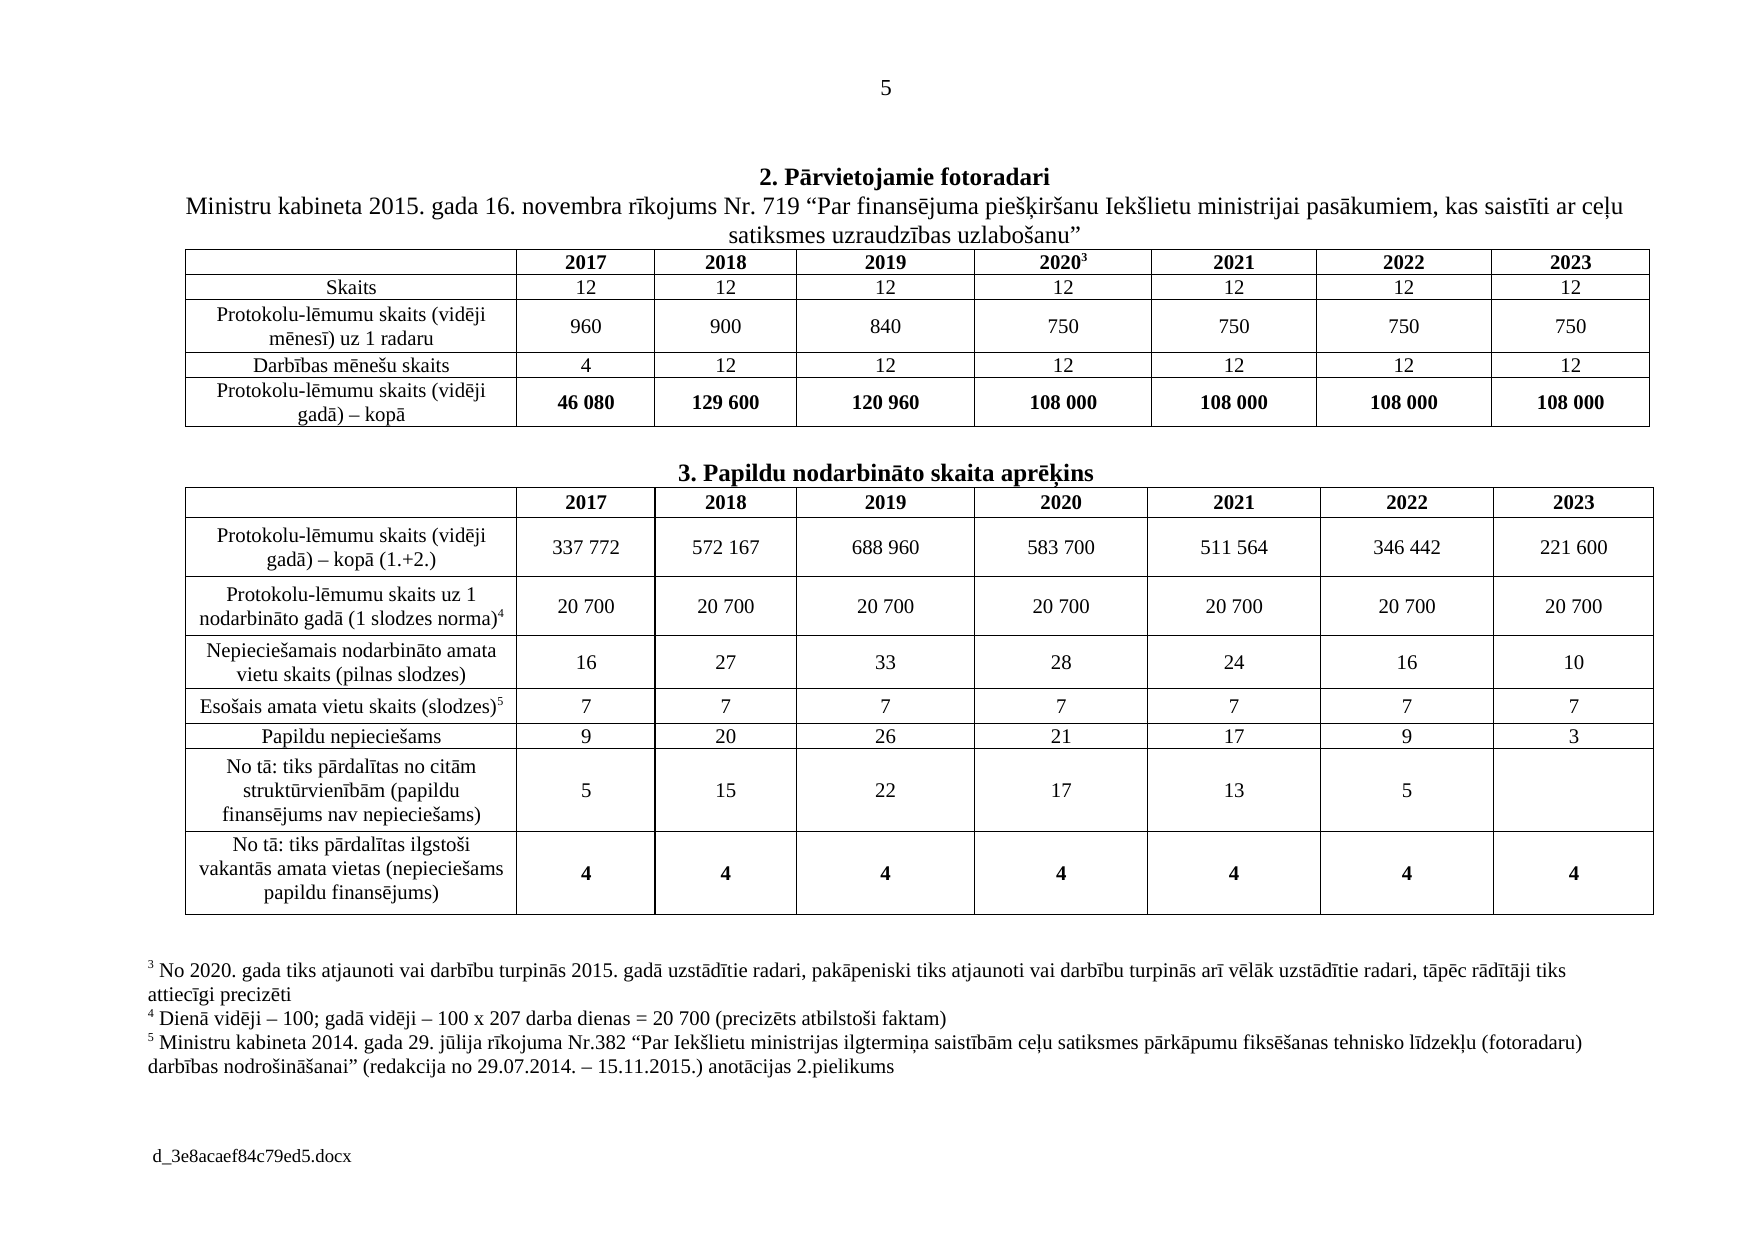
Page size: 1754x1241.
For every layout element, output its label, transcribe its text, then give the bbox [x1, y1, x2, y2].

table_cell 4 [1321, 832, 1493, 914]
table_cell 12 [1152, 353, 1316, 377]
table_cell Nepieciešamais nodarbināto amata vietu skaits (pilnas slodzes) [186, 636, 516, 688]
table_cell 10 [1494, 636, 1653, 688]
table_cell Protokolu-lēmumu skaits (vidēji gadā) – kopā [186, 378, 516, 426]
table_cell 21 [975, 724, 1147, 748]
table_cell 27 [656, 636, 796, 688]
table_cell 12 [975, 275, 1151, 299]
table_cell 46 080 [517, 378, 654, 426]
table_cell 20 700 [1494, 577, 1653, 635]
table_cell Protokolu-lēmumu skaits uz 1 nodarbināto gadā (1 slodzes norma) [186, 577, 516, 635]
table_cell 20 700 [797, 577, 974, 635]
table_header 2022 [1317, 250, 1491, 274]
table_cell 20 700 [517, 577, 654, 635]
table_cell 583 700 [975, 518, 1147, 576]
text 2. Pārvietojamie fotoradari [185, 162, 1624, 191]
table_cell 108 000 [975, 378, 1151, 426]
table_cell Darbības mēnešu skaits [186, 353, 516, 377]
table_cell 12 [1492, 353, 1649, 377]
table_cell 900 [655, 300, 796, 352]
table_cell 4 [517, 353, 654, 377]
table_cell 572 167 [656, 518, 796, 576]
table_cell 20 700 [975, 577, 1147, 635]
table_cell 129 600 [655, 378, 796, 426]
table_cell 688 960 [797, 518, 974, 576]
table_header 2021 [1148, 488, 1320, 517]
table_cell 12 [1317, 275, 1491, 299]
table_header 2018 [655, 250, 796, 274]
table_header 2020 [975, 488, 1147, 517]
table_cell 24 [1148, 636, 1320, 688]
table_cell Papildu nepieciešams [186, 724, 516, 748]
table_cell 16 [517, 636, 654, 688]
table_cell Protokolu-lēmumu skaits (vidēji mēnesī) uz 1 radaru [186, 300, 516, 352]
table_cell 7 [1321, 689, 1493, 723]
table_cell 20 700 [1321, 577, 1493, 635]
table_cell 20 [656, 724, 796, 748]
table_cell 9 [517, 724, 654, 748]
table_cell 960 [517, 300, 654, 352]
table_cell 12 [975, 353, 1151, 377]
table_header 2020 [975, 250, 1151, 274]
table_header 2022 [1321, 488, 1493, 517]
table_cell No tā: tiks pārdalītas ilgstoši vakantās amata vietas (nepieciešams papildu finansējums) [186, 832, 516, 914]
table_cell Skaits [186, 275, 516, 299]
text 3. Papildu nodarbināto skaita aprēķins [148, 458, 1624, 487]
table_cell 750 [975, 300, 1151, 352]
table_cell 4 [797, 832, 974, 914]
table_cell 750 [1152, 300, 1316, 352]
table_cell 3 [1494, 724, 1653, 748]
table_cell 17 [1148, 724, 1320, 748]
table_cell 22 [797, 749, 974, 831]
table_cell 17 [975, 749, 1147, 831]
table_cell 221 600 [1494, 518, 1653, 576]
text Ministru kabineta 2015. gada 16. novembra rīkojums Nr. 719 “Par finansējuma piešķiršanu Iekšlietu ministrijai pasākumiem, kas saistīti ar ceļu satiksmes uzraudzības uzlabošanu” [185, 191, 1624, 249]
table_cell 4 [656, 832, 796, 914]
table_cell 5 [517, 749, 654, 831]
table_cell 4 [1494, 832, 1653, 914]
table_cell 840 [797, 300, 974, 352]
table_cell 750 [1492, 300, 1649, 352]
table_cell 346 442 [1321, 518, 1493, 576]
table_cell 7 [656, 689, 796, 723]
table_header [186, 250, 516, 274]
table_cell 108 000 [1152, 378, 1316, 426]
table_cell No tā: tiks pārdalītas no citām struktūrvienībām (papildu finansējums nav nepieciešams) [186, 749, 516, 831]
table_cell 7 [517, 689, 654, 723]
table_cell 108 000 [1492, 378, 1649, 426]
table_cell [1494, 749, 1653, 831]
table_header 2019 [797, 488, 974, 517]
table_cell 108 000 [1317, 378, 1491, 426]
table_cell 7 [1494, 689, 1653, 723]
table_cell Protokolu-lēmumu skaits (vidēji gadā) – kopā (1.+2.) [186, 518, 516, 576]
table_cell 12 [655, 353, 796, 377]
table_cell 12 [1492, 275, 1649, 299]
table_cell 16 [1321, 636, 1493, 688]
table_cell 5 [1321, 749, 1493, 831]
table_cell 337 772 [517, 518, 654, 576]
table_header 2023 [1492, 250, 1649, 274]
table_cell 20 700 [656, 577, 796, 635]
table_cell 4 [1148, 832, 1320, 914]
table_cell 4 [517, 832, 654, 914]
table_cell 12 [655, 275, 796, 299]
table_header 2017 [517, 250, 654, 274]
table_cell 33 [797, 636, 974, 688]
table_cell 9 [1321, 724, 1493, 748]
table_cell 26 [797, 724, 974, 748]
table_header [186, 488, 516, 517]
table_cell 15 [656, 749, 796, 831]
table_header 2018 [656, 488, 796, 517]
table_cell 12 [797, 353, 974, 377]
table_cell 20 700 [1148, 577, 1320, 635]
table_cell 7 [1148, 689, 1320, 723]
table_header 2017 [517, 488, 654, 517]
table_cell 12 [1152, 275, 1316, 299]
table_header 2023 [1494, 488, 1653, 517]
table_cell 12 [1317, 353, 1491, 377]
table_cell 4 [975, 832, 1147, 914]
table_header 2019 [797, 250, 974, 274]
table_cell 511 564 [1148, 518, 1320, 576]
table_cell Esošais amata vietu skaits (slodzes) [186, 689, 516, 723]
table_cell 12 [517, 275, 654, 299]
table_cell 12 [797, 275, 974, 299]
table_cell 7 [797, 689, 974, 723]
table_header 2021 [1152, 250, 1316, 274]
table_cell 7 [975, 689, 1147, 723]
table_cell 120 960 [797, 378, 974, 426]
table_cell 28 [975, 636, 1147, 688]
table_cell 750 [1317, 300, 1491, 352]
table_cell 13 [1148, 749, 1320, 831]
